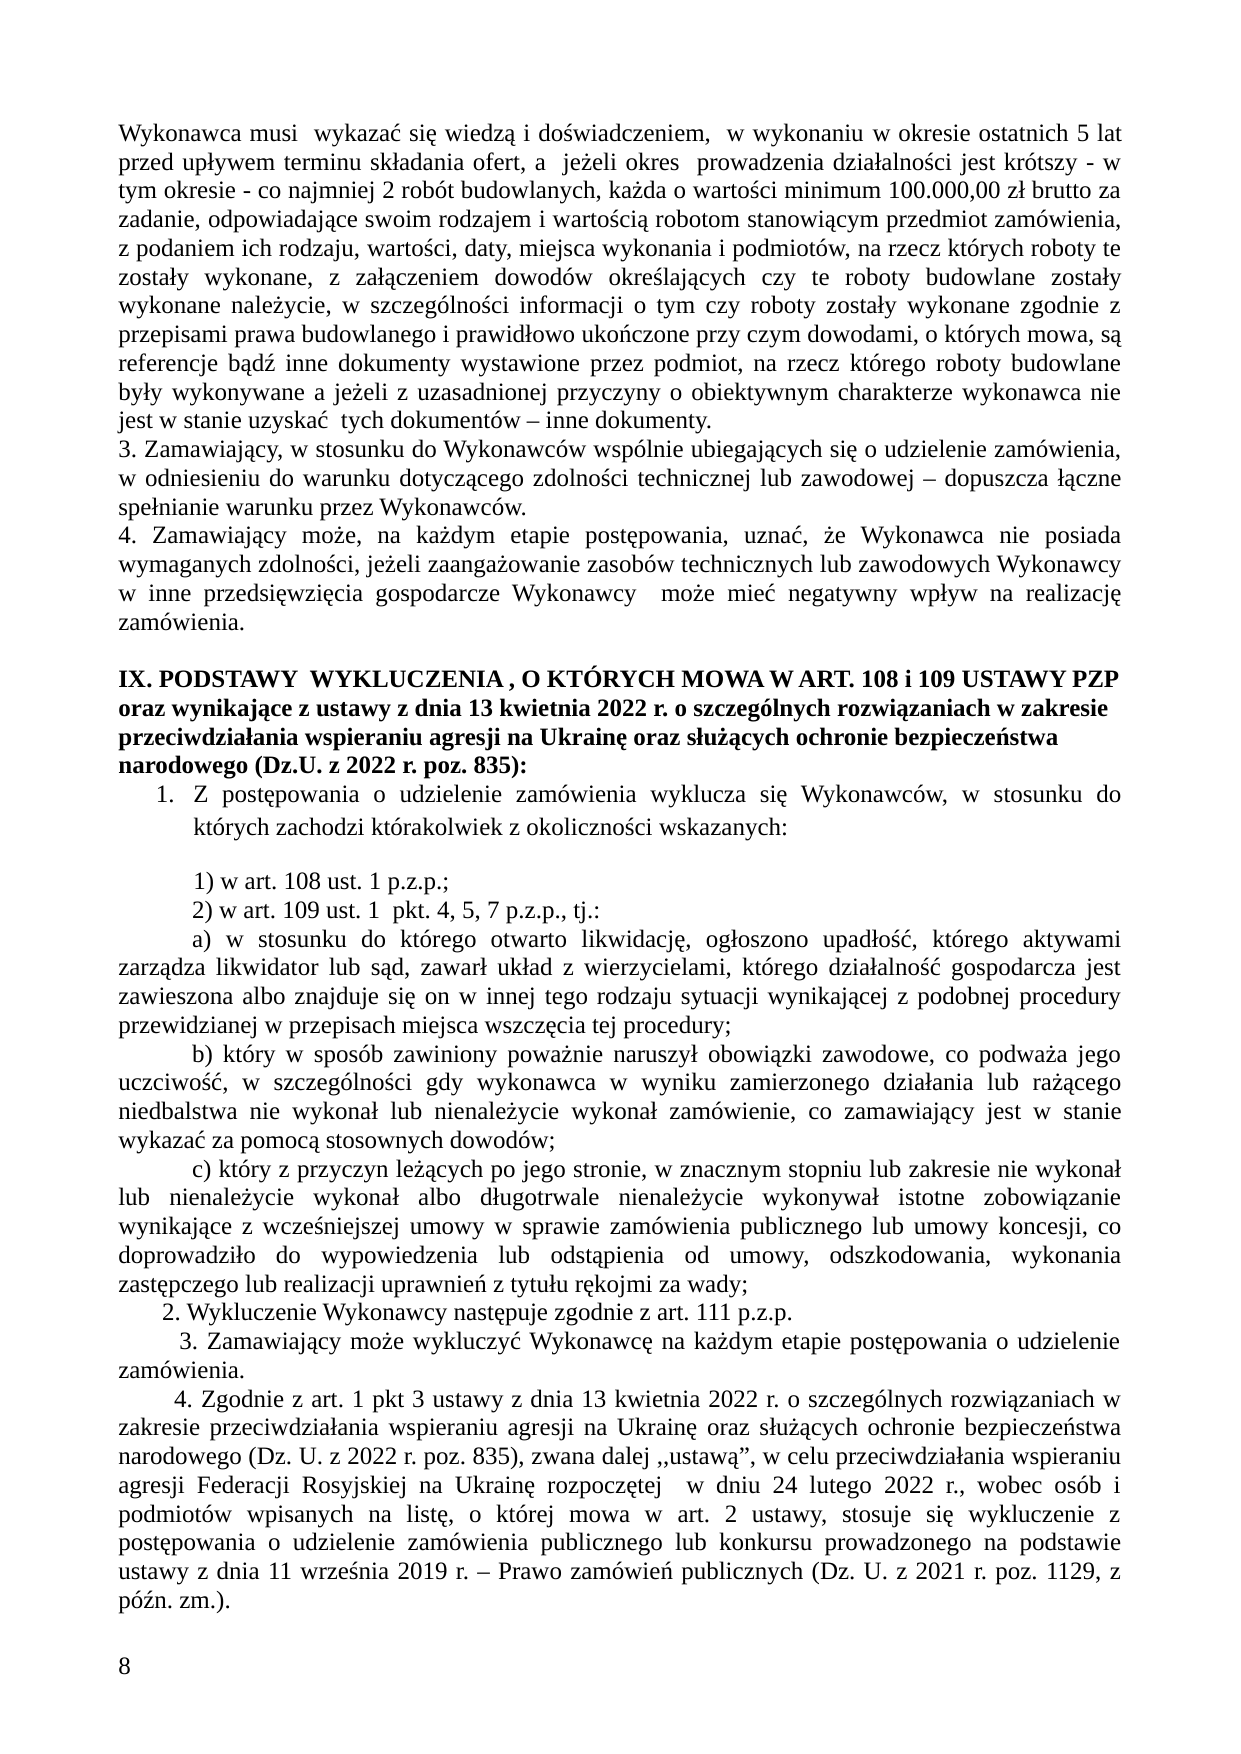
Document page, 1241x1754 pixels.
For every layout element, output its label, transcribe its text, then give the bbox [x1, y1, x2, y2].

text IX. PODSTAWY WYKLUCZENIA , O KTÓRYCH MOWA W ART. 108 i 109 USTAWY PZP oraz wynikające z ustawy z dnia 13 kwietnia 2022 r. o szczególnych rozwiązaniach w zakresie przeciwdziałania wspieraniu agresji na Ukrainę oraz służących ochronie bezpieczeństwa narodowego (Dz.U. z 2022 r. poz. 835): [118, 664, 1122, 779]
text a) w stosunku do którego otwarto likwidację, ogłoszono upadłość, którego aktywami zarządza likwidator lub sąd, zawarł układ z wierzycielami, którego działalność gospodarcza jest zawieszona albo znajduje się on w innej tego rodzaju sytuacji wynikającej z podobnej procedury przewidzianej w przepisach miejsca wszczęcia tej procedury; [118, 924, 1122, 1039]
text 3. Zamawiający może wykluczyć Wykonawcę na każdym etapie postępowania o udzielenie zamówienia. [118, 1326, 1122, 1384]
text b) który w sposób zawiniony poważnie naruszył obowiązki zawodowe, co podważa jego uczciwość, w szczególności gdy wykonawca w wyniku zamierzonego działania lub rażącego niedbalstwa nie wykonał lub nienależycie wykonał zamówienie, co zamawiający jest w stanie wykazać za pomocą stosownych dowodów; [118, 1039, 1122, 1154]
text 4. Zgodnie z art. 1 pkt 3 ustawy z dnia 13 kwietnia 2022 r. o szczególnych rozwiązaniach w zakresie przeciwdziałania wspieraniu agresji na Ukrainę oraz służących ochronie bezpieczeństwa narodowego (Dz. U. z 2022 r. poz. 835), zwana dalej ,,ustawą”, w celu przeciwdziałania wspieraniu agresji Federacji Rosyjskiej na Ukrainę rozpoczętej w dniu 24 lutego 2022 r., wobec osób i podmiotów wpisanych na listę, o której mowa w art. 2 ustawy, stosuje się wykluczenie z postępowania o udzielenie zamówienia publicznego lub konkursu prowadzonego na podstawie ustawy z dnia 11 września 2019 r. – Prawo zamówień publicznych (Dz. U. z 2021 r. poz. 1129, z późn. zm.). [118, 1384, 1122, 1614]
text 1) w art. 108 ust. 1 p.z.p.; [118, 866, 1122, 895]
text 2. Wykluczenie Wykonawcy następuje zgodnie z art. 111 p.z.p. [118, 1297, 1122, 1326]
text 3. Zamawiający, w stosunku do Wykonawców wspólnie ubiegających się o udzielenie zamówienia, w odniesieniu do warunku dotyczącego zdolności technicznej lub zawodowej – dopuszcza łączne spełnianie warunku przez Wykonawców. [118, 434, 1122, 521]
list Z postępowania o udzielenie zamówienia wyklucza się Wykonawców, w stosunku do których zachodzi którakolwiek z okoliczności wskazanych: [156, 779, 1122, 841]
text Wykonawca musi wykazać się wiedzą i doświadczeniem, w wykonaniu w okresie ostatnich 5 lat przed upływem terminu składania ofert, a jeżeli okres prowadzenia działalności jest krótszy - w tym okresie - co najmniej 2 robót budowlanych, każda o wartości minimum 100.000,00 zł brutto za zadanie, odpowiadające swoim rodzajem i wartością robotom stanowiącym przedmiot zamówienia, z podaniem ich rodzaju, wartości, daty, miejsca wykonania i podmiotów, na rzecz których roboty te zostały wykonane, z załączeniem dowodów określających czy te roboty budowlane zostały wykonane należycie, w szczególności informacji o tym czy roboty zostały wykonane zgodnie z przepisami prawa budowlanego i prawidłowo ukończone przy czym dowodami, o których mowa, są referencje bądź inne dokumenty wystawione przez podmiot, na rzecz którego roboty budowlane były wykonywane a jeżeli z uzasadnionej przyczyny o obiektywnym charakterze wykonawca nie jest w stanie uzyskać tych dokumentów – inne dokumenty. [118, 118, 1122, 434]
text 2) w art. 109 ust. 1 pkt. 4, 5, 7 p.z.p., tj.: [118, 895, 1122, 924]
text 4. Zamawiający może, na każdym etapie postępowania, uznać, że Wykonawca nie posiada wymaganych zdolności, jeżeli zaangażowanie zasobów technicznych lub zawodowych Wykonawcy w inne przedsięwzięcia gospodarcze Wykonawcy może mieć negatywny wpływ na realizację zamówienia. [118, 521, 1122, 636]
text c) który z przyczyn leżących po jego stronie, w znacznym stopniu lub zakresie nie wykonał lub nienależycie wykonał albo długotrwale nienależycie wykonywał istotne zobowiązanie wynikające z wcześniejszej umowy w sprawie zamówienia publicznego lub umowy koncesji, co doprowadziło do wypowiedzenia lub odstąpienia od umowy, odszkodowania, wykonania zastępczego lub realizacji uprawnień z tytułu rękojmi za wady; [118, 1154, 1122, 1297]
